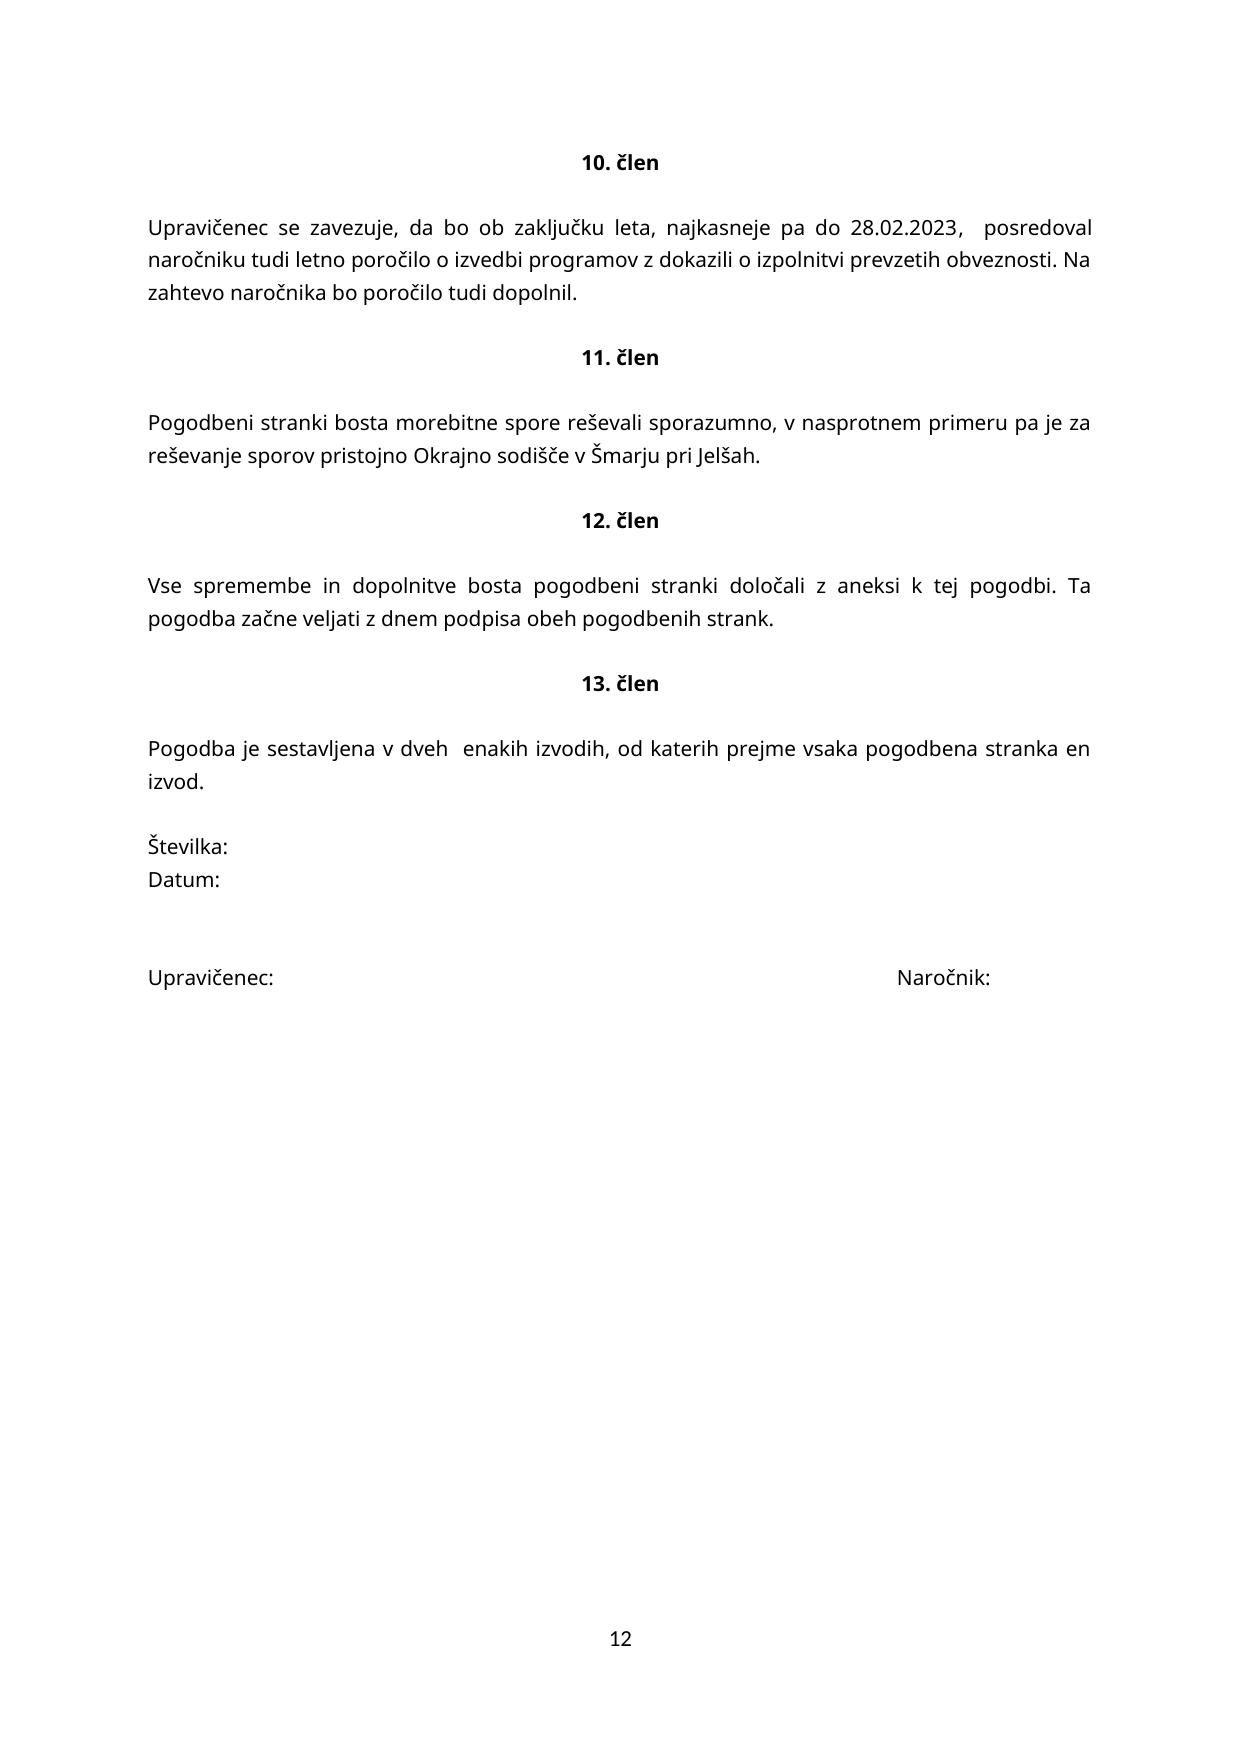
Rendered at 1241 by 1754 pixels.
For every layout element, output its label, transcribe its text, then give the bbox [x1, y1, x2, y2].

text 12. člen [148, 506, 1093, 535]
text Upravičenec: Naročnik: [148, 963, 1093, 991]
text Vse spremembe in dopolnitve bosta pogodbeni stranki določali z aneksi k tej pogodbi. Ta pogodba začne veljati z dnem podpisa obeh pogodbenih strank. [148, 571, 1093, 632]
text 13. člen [148, 669, 1093, 698]
text Datum: [148, 865, 1093, 893]
text 10. člen [148, 148, 1093, 176]
text Pogodba je sestavljena v dveh enakih izvodih, od katerih prejme vsaka pogodbena stranka en izvod. [148, 734, 1093, 796]
text Pogodbeni stranki bosta morebitne spore reševali sporazumno, v nasprotnem primeru pa je za reševanje sporov pristojno Okrajno sodišče v Šmarju pri Jelšah. [148, 408, 1093, 469]
text 11. člen [148, 343, 1093, 372]
text Številka: [148, 832, 1093, 861]
text Upravičenec se zavezuje, da bo ob zaključku leta, najkasneje pa do 28.02.2023, posredoval naročniku tudi letno poročilo o izvedbi programov z dokazili o izpolnitvi prevzetih obveznosti. Na zahtevo naročnika bo poročilo tudi dopolnil. [148, 213, 1093, 306]
